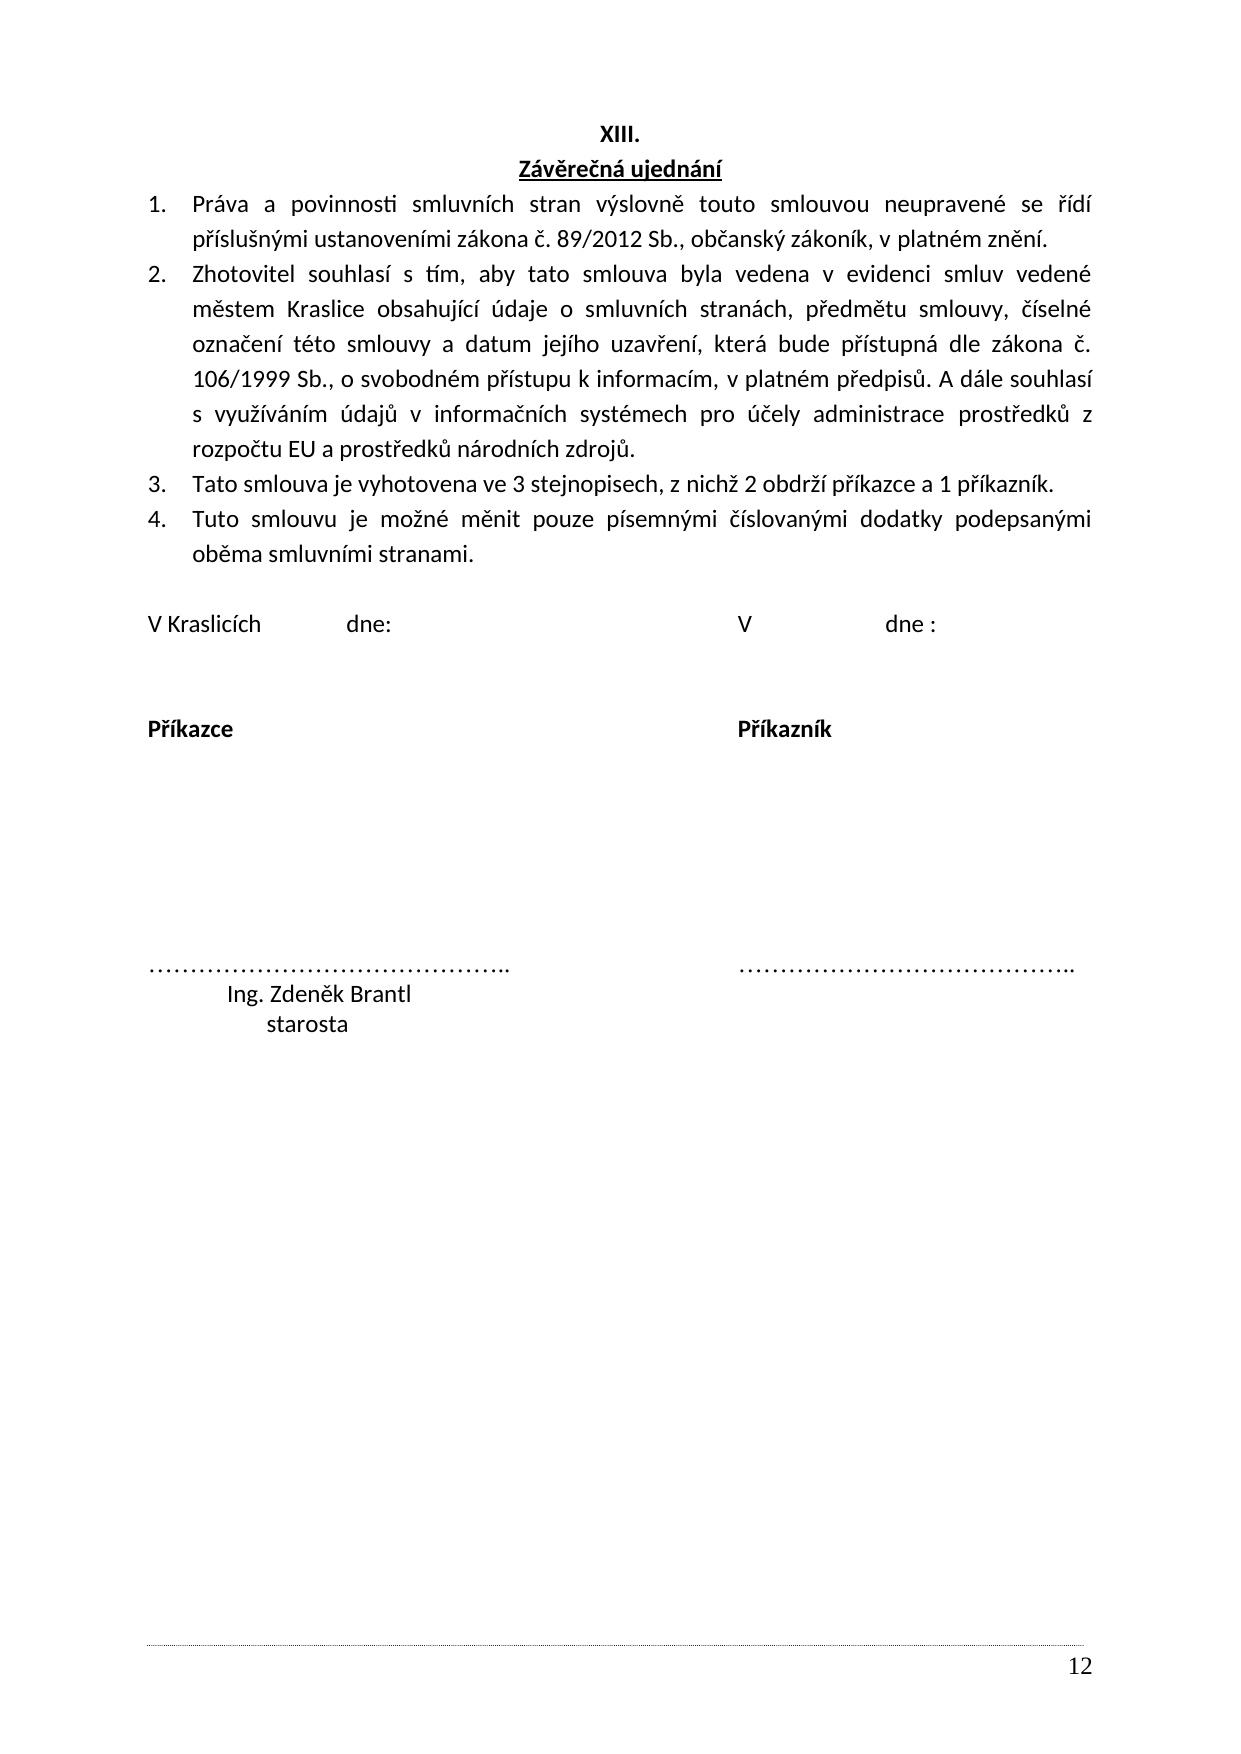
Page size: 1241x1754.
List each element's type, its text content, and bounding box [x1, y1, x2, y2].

text Závěrečná ujednání [148, 153, 1092, 184]
list Tato smlouva je vyhotovena ve 3 stejnopisech, z nichž 2 obdrží příkazce a 1 příkazník. [148, 468, 1092, 499]
text …………………………………….. ………………………………….. [148, 949, 1092, 978]
list Tuto smlouvu je možné měnit pouze písemnými číslovanými dodatky podepsanými oběma smluvními stranami. [148, 503, 1092, 569]
list Práva a povinnosti smluvních stran výslovně touto smlouvou neupravené se řídí příslušnými ustanoveními zákona č. 89/2012 Sb., občanský zákoník, v platném znění. [148, 188, 1092, 254]
text XIII. [148, 118, 1092, 149]
text starosta [148, 1009, 1092, 1039]
text Ing. Zdeněk Brantl [148, 978, 1092, 1009]
list Zhotovitel souhlasí s tím, aby tato smlouva byla vedena v evidenci smluv vedené městem Kraslice obsahující údaje o smluvních stranách, předmětu smlouvy, číselné označení této smlouvy a datum jejího uzavření, která bude přístupná dle zákona č. 106/1999 Sb., o svobodném přístupu k informacím, v platném předpisů. A dále souhlasí s využíváním údajů v informačních systémech pro účely administrace prostředků z rozpočtu EU a prostředků národních zdrojů. [148, 258, 1092, 464]
subtitle V Kraslicích dne: V dne : [148, 608, 1092, 639]
subtitle Příkazce Příkazník [148, 713, 1092, 744]
